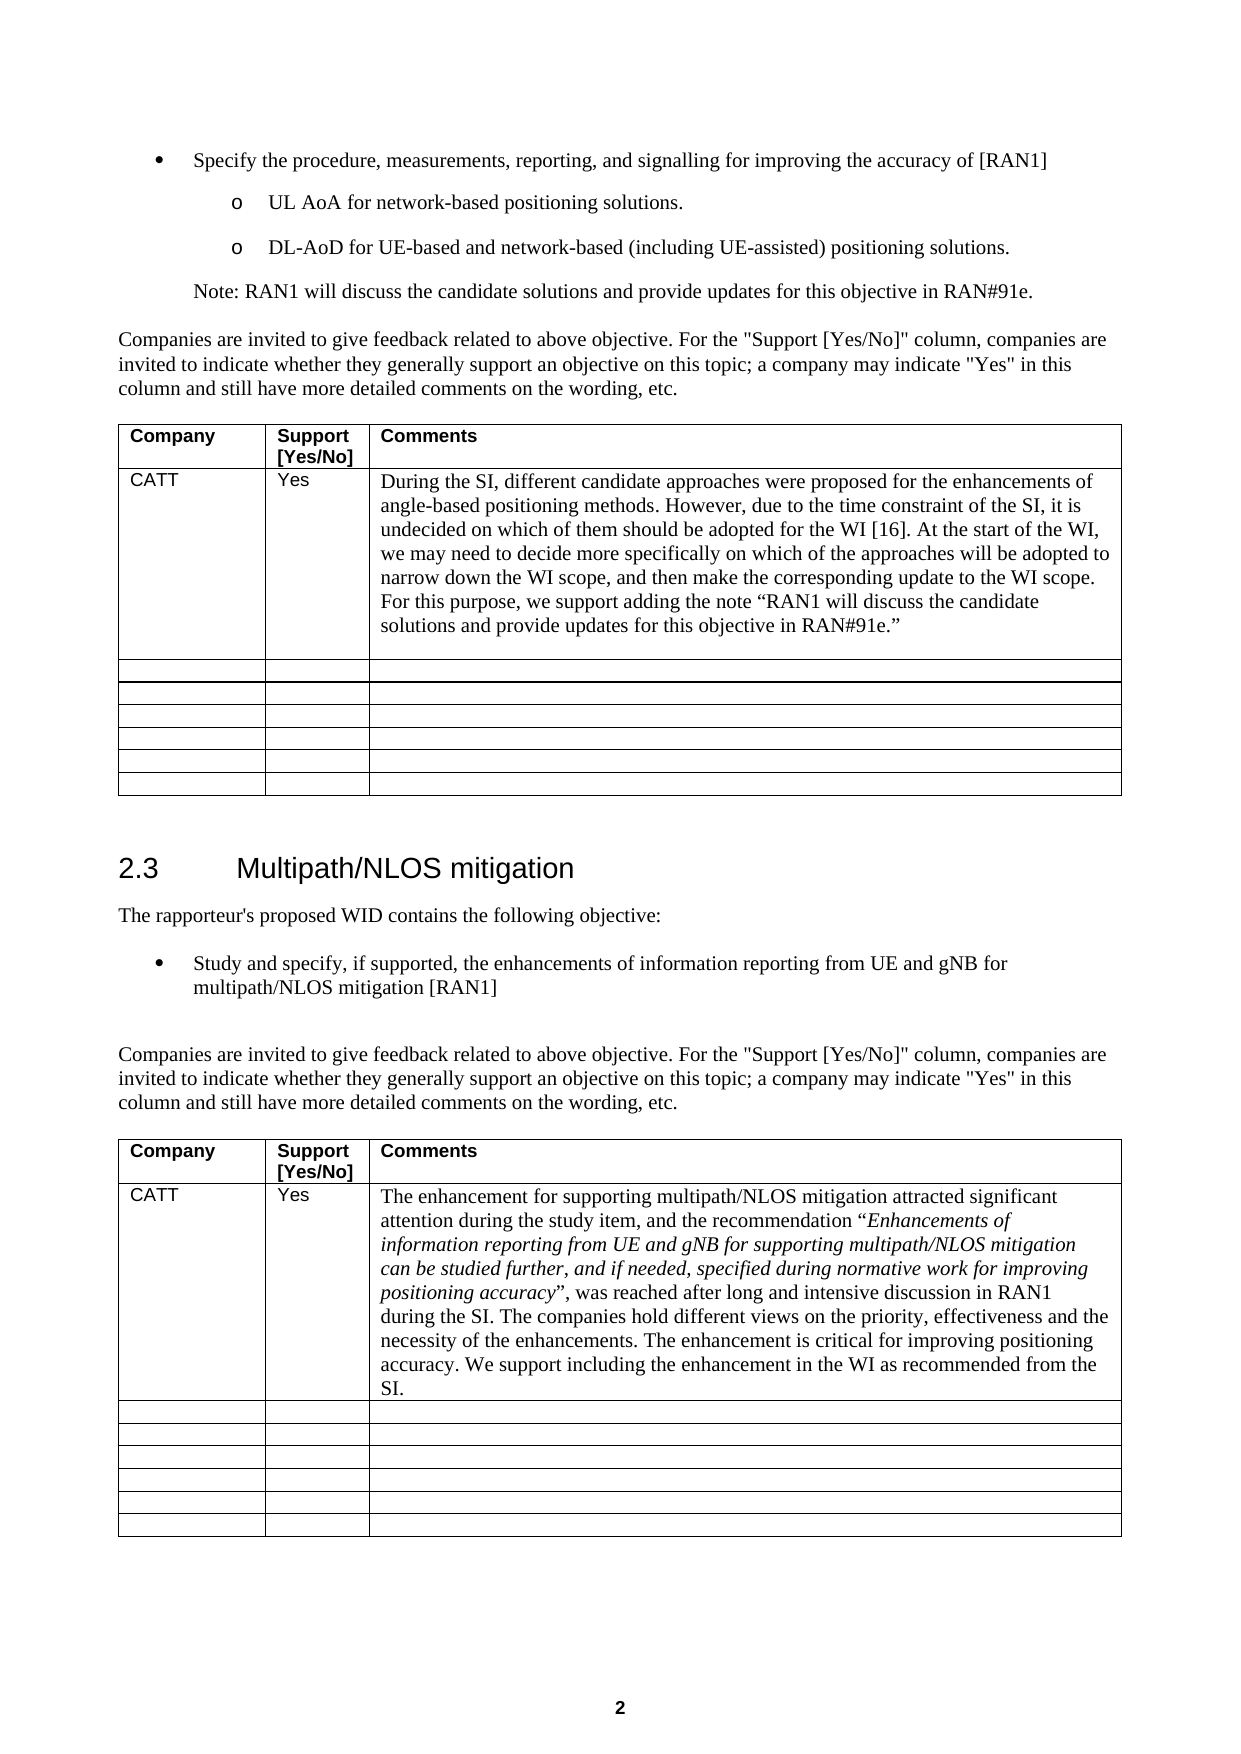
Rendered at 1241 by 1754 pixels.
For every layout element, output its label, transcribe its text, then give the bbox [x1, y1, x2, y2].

table_cell CATT [119, 1184, 265, 1400]
table_cell [119, 660, 265, 681]
table_cell [266, 728, 369, 749]
table_cell [119, 1492, 265, 1513]
list DL-AoD for UE-based and network-based (including UE-assisted) positioning solutions. [231, 235, 1122, 261]
table_cell [119, 1401, 265, 1423]
table_cell [119, 1469, 265, 1491]
table_cell [266, 660, 369, 681]
table_cell [370, 773, 1121, 794]
table_cell [370, 1514, 1121, 1536]
table_cell [370, 1469, 1121, 1491]
table_cell [119, 773, 265, 794]
table_cell [119, 1514, 265, 1536]
table_cell [370, 705, 1121, 727]
table_cell [266, 1514, 369, 1536]
table_header Support [Yes/No] [266, 425, 369, 468]
table_cell Yes [266, 1184, 369, 1400]
table_cell [266, 773, 369, 794]
text The rapporteur's proposed WID contains the following objective: [118, 903, 1122, 927]
table_cell The enhancement for supporting multipath/NLOS mitigation attracted significant attention during the study item, and the recommendation “Enhancements of information reporting from UE and gNB for supporting multipath/NLOS mitigation can be studied further, and if needed, specified during normative work for improving positioning accuracy”, was reached after long and intensive discussion in RAN1 during the SI. The companies hold different views on the priority, effectiveness and the necessity of the enhancements. The enhancement is critical for improving positioning accuracy. We support including the enhancement in the WI as recommended from the SI. [370, 1184, 1121, 1400]
table_cell [266, 750, 369, 772]
table_cell [370, 1492, 1121, 1513]
table_cell [266, 683, 369, 704]
table_cell [266, 1446, 369, 1468]
table_cell [119, 1424, 265, 1445]
table_cell [370, 1424, 1121, 1445]
list UL AoA for network-based positioning solutions. [231, 190, 1122, 216]
subtitle 2.3 Multipath/NLOS mitigation [118, 851, 1122, 884]
table_cell [370, 750, 1121, 772]
table_header Support [Yes/No] [266, 1140, 369, 1183]
table_cell Yes [266, 469, 369, 659]
table_cell [266, 1469, 369, 1491]
table_cell [119, 705, 265, 727]
table_cell [266, 1492, 369, 1513]
table_cell [266, 705, 369, 727]
table_cell [266, 1424, 369, 1445]
table_cell [119, 1446, 265, 1468]
text Note: RAN1 will discuss the candidate solutions and provide updates for this objective in RAN#91e. [193, 279, 1122, 303]
table_cell [119, 683, 265, 704]
table_header Company [119, 425, 265, 468]
table_cell [370, 660, 1121, 681]
table_cell [370, 683, 1121, 704]
table_cell [119, 728, 265, 749]
table_header Company [119, 1140, 265, 1183]
table_header Comments [370, 425, 1121, 468]
table_cell [119, 750, 265, 772]
table_cell [370, 728, 1121, 749]
list Study and specify, if supported, the enhancements of information reporting from UE and gNB for multipath/NLOS mitigation [RAN1] [156, 951, 1122, 999]
table_cell [370, 1401, 1121, 1423]
table_header Comments [370, 1140, 1121, 1183]
table_cell [370, 1446, 1121, 1468]
table_cell [266, 1401, 369, 1423]
list Specify the procedure, measurements, reporting, and signalling for improving the accuracy of [RAN1] [156, 147, 1122, 172]
table_cell CATT [119, 469, 265, 659]
table_cell During the SI, different candidate approaches were proposed for the enhancements of angle-based positioning methods. However, due to the time constraint of the SI, it is undecided on which of them should be adopted for the WI [16]. At the start of the WI, we may need to decide more specifically on which of the approaches will be adopted to narrow down the WI scope, and then make the corresponding update to the WI scope. For this purpose, we support adding the note “RAN1 will discuss the candidate solutions and provide updates for this objective in RAN#91e.” [370, 469, 1121, 659]
